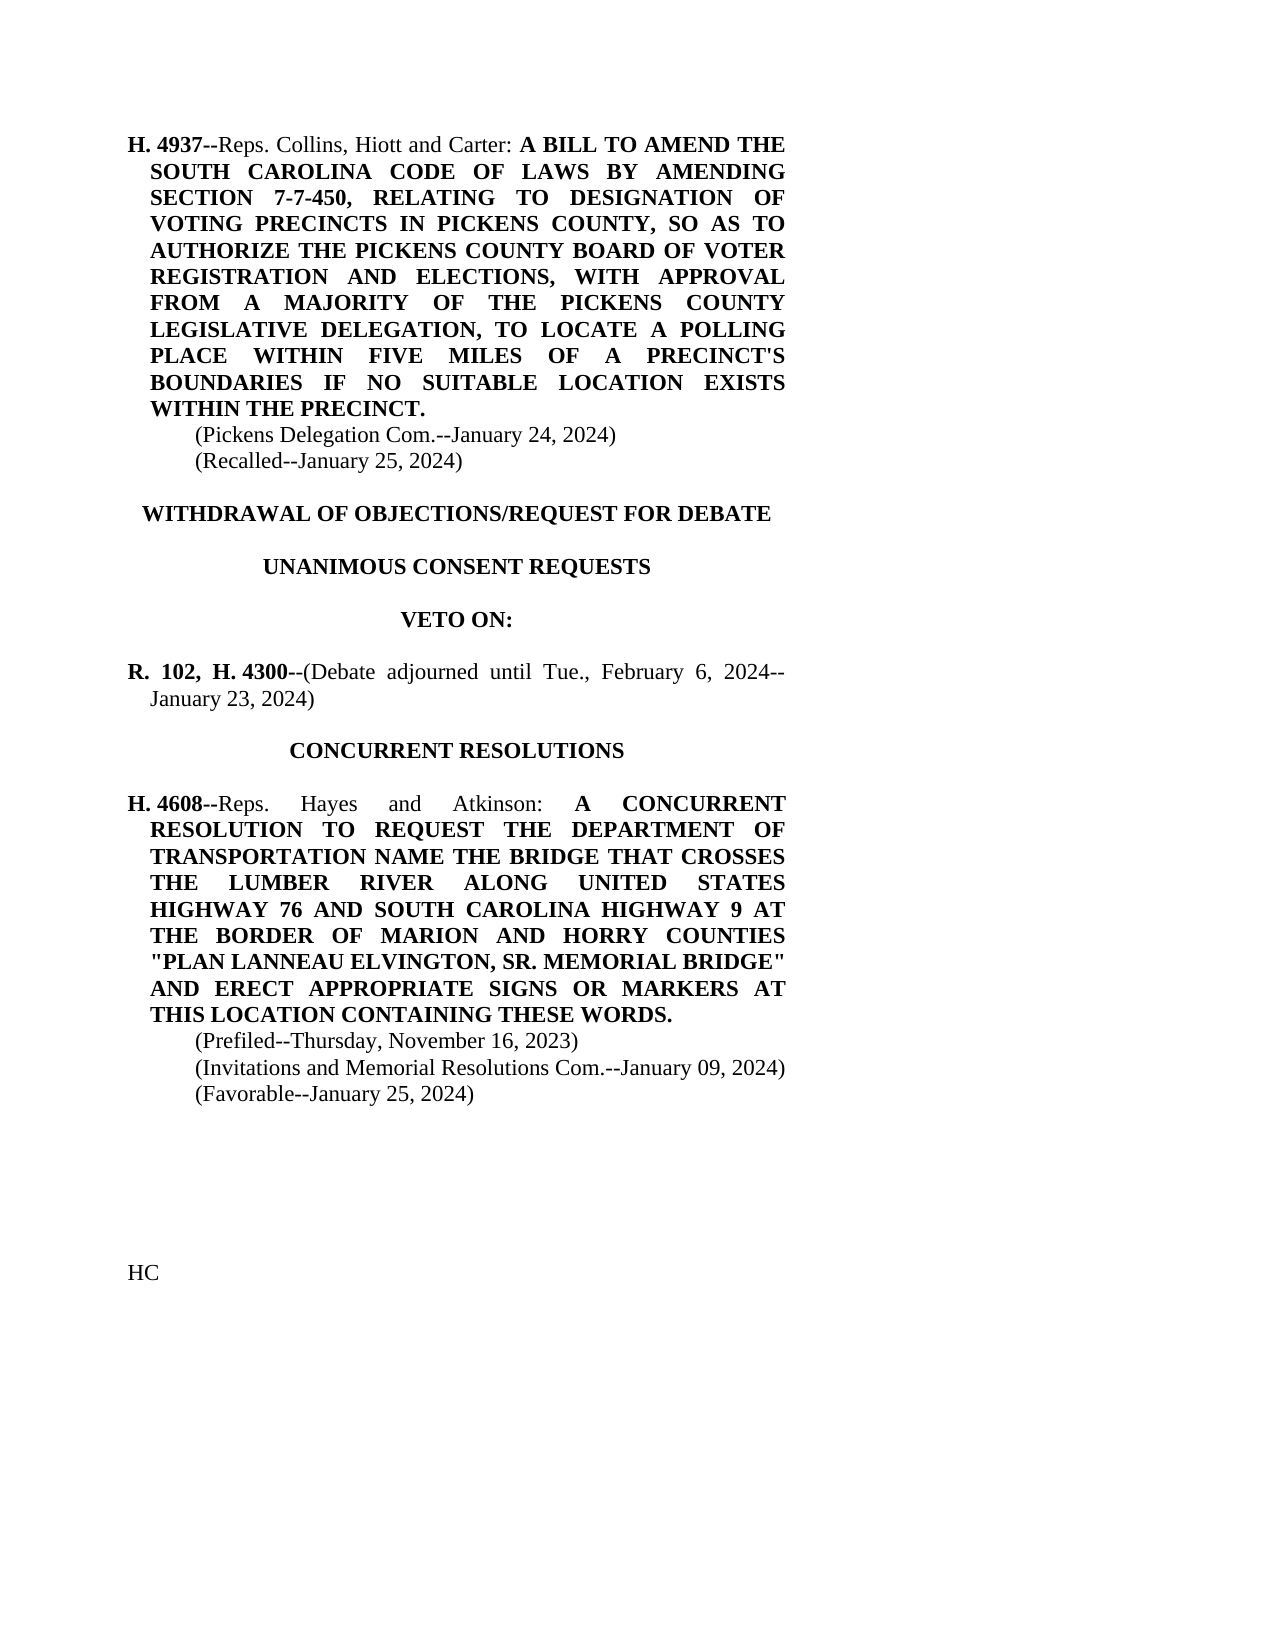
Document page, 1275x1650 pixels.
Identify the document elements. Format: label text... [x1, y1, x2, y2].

text CONCURRENT RESOLUTIONS [127, 737, 786, 764]
text (Prefiled--Thursday, November 16, 2023) [195, 1027, 786, 1054]
text H. 4937--Reps. Collins, Hiott and Carter: A BILL TO AMEND THE SOUTH CAROLINA CODE OF LAWS BY AMENDING SECTION 7-7-450, RELATING TO DESIGNATION OF VOTING PRECINCTS IN PICKENS COUNTY, SO AS TO AUTHORIZE THE PICKENS COUNTY BOARD OF VOTER REGISTRATION AND ELECTIONS, WITH APPROVAL FROM A MAJORITY OF THE PICKENS COUNTY LEGISLATIVE DELEGATION, TO LOCATE A POLLING PLACE WITHIN FIVE MILES OF A PRECINCT'S BOUNDARIES IF NO SUITABLE LOCATION EXISTS WITHIN THE PRECINCT. [127, 131, 786, 421]
text WITHDRAWAL OF OBJECTIONS/REQUEST FOR DEBATE [127, 500, 786, 527]
text VETO ON: [127, 606, 786, 632]
text R. 102, H. 4300--(Debate adjourned until Tue., February 6, 2024--January 23, 2024) [127, 658, 786, 711]
text H. 4608--Reps. Hayes and Atkinson: A CONCURRENT RESOLUTION TO REQUEST THE DEPARTMENT OF TRANSPORTATION NAME THE BRIDGE THAT CROSSES THE LUMBER RIVER ALONG UNITED STATES HIGHWAY 76 AND SOUTH CAROLINA HIGHWAY 9 AT THE BORDER OF MARION AND HORRY COUNTIES "PLAN LANNEAU ELVINGTON, SR. MEMORIAL BRIDGE" AND ERECT APPROPRIATE SIGNS OR MARKERS AT THIS LOCATION CONTAINING THESE WORDS. [127, 790, 786, 1027]
text (Invitations and Memorial Resolutions Com.--January 09, 2024) [195, 1054, 786, 1080]
text (Pickens Delegation Com.--January 24, 2024) [195, 421, 786, 448]
text UNANIMOUS CONSENT REQUESTS [127, 553, 786, 579]
text (Recalled--January 25, 2024) [195, 448, 786, 474]
text (Favorable--January 25, 2024) [195, 1080, 786, 1106]
